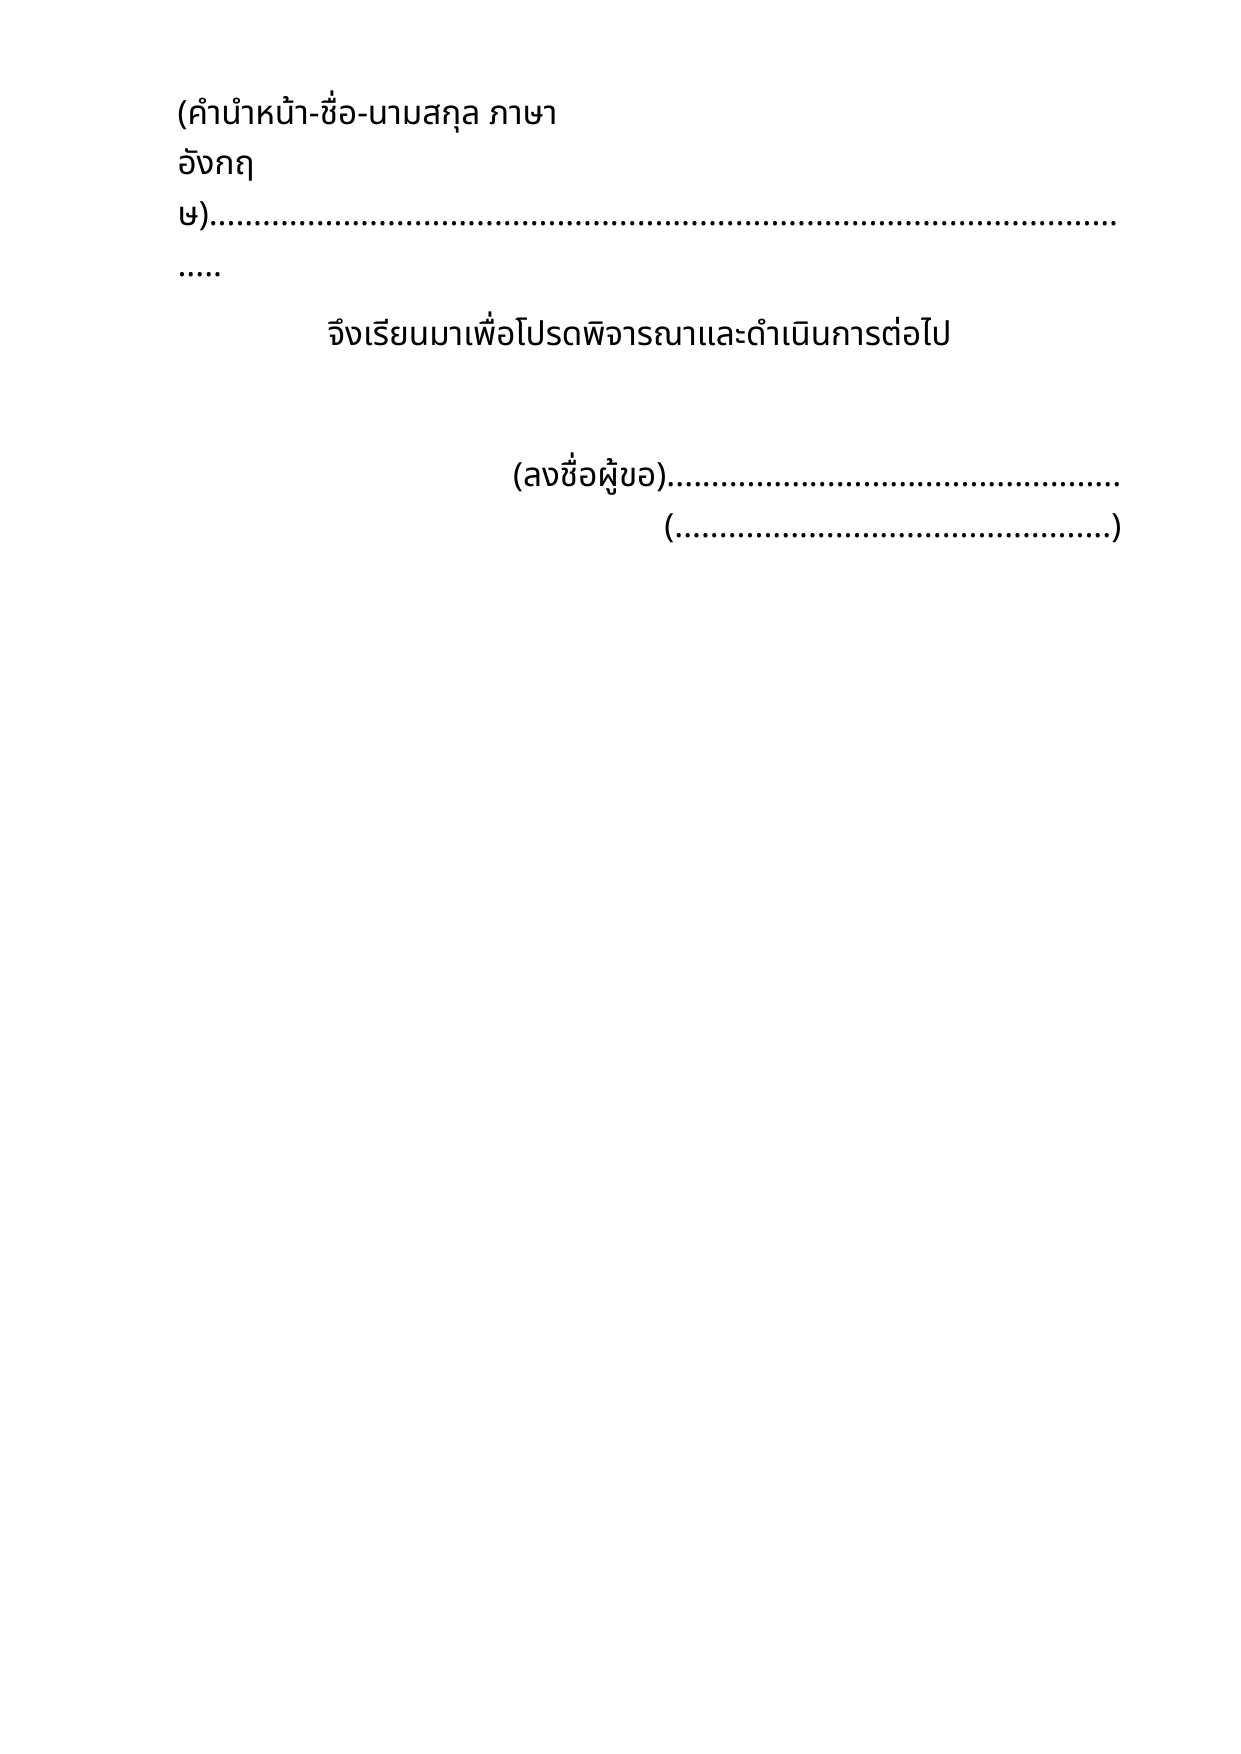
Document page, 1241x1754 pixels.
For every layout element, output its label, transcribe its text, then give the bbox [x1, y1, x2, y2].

text (ลงชื่อผู้ขอ)................................................... [177, 451, 1122, 502]
text (คำนำหน้า-ชื่อ-นามสกุล ภาษาอังกฤษ)........................................................................................................... [177, 89, 1122, 286]
text (.................................................) [177, 502, 1122, 547]
text จึงเรียนมาเพื่อโปรดพิจารณาและดำเนินการต่อไป [177, 310, 1122, 360]
